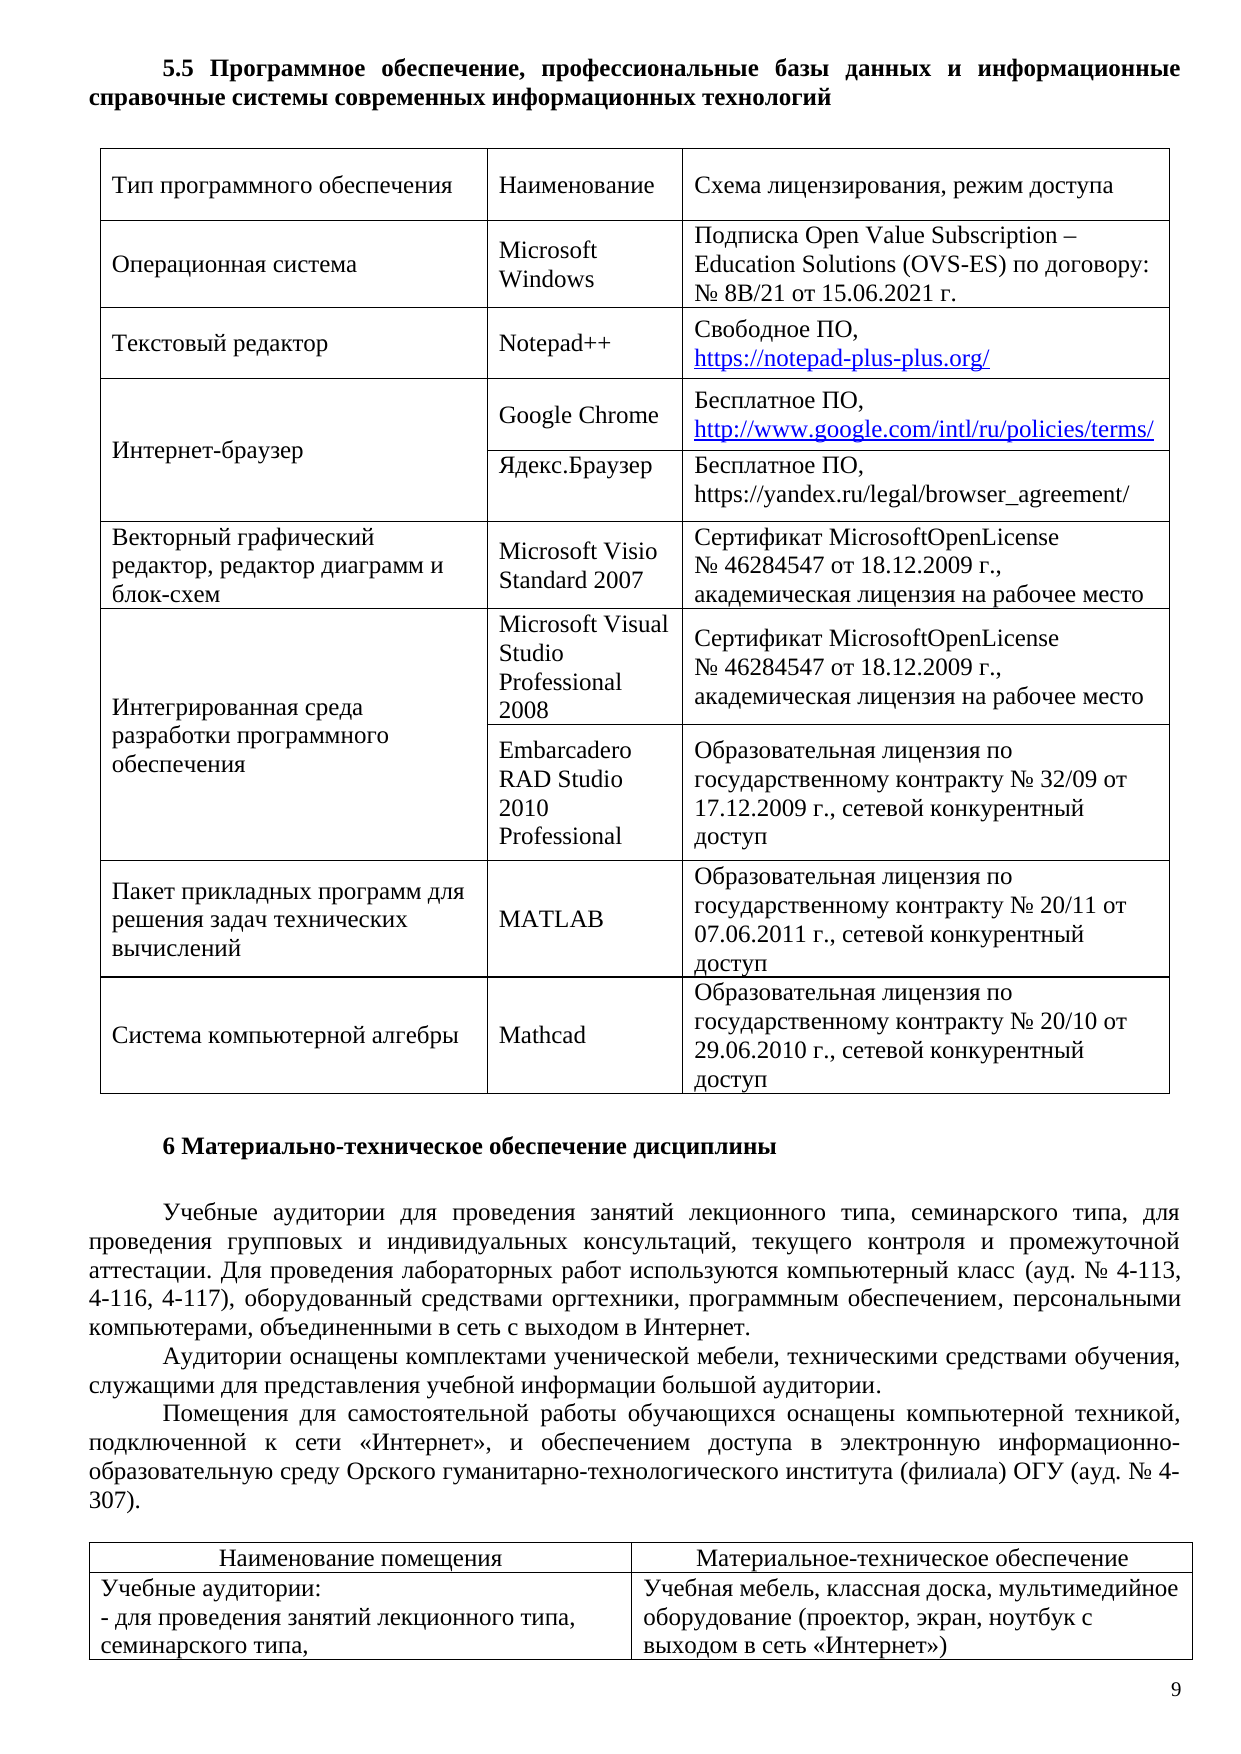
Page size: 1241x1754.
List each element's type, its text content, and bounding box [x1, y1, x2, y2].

table_cell Ядекс.Браузер [488, 451, 682, 521]
table_cell Сертификат MicrosoftOpenLicense № 46284547 от 18.12.2009 г., академическая лицензия на рабочее место [683, 522, 1169, 608]
table_cell Свободное ПО, https://notepad-plus-plus.org/ [683, 308, 1169, 378]
table_cell Образовательная лицензия по государственному контракту № 32/09 от 17.12.2009 г., сетевой конкурентный доступ [683, 725, 1169, 860]
table_cell Бесплатное ПО, http://www.google.com/intl/ru/policies/terms/ [683, 379, 1169, 449]
text 6 Материально-техническое обеспечение дисциплины [88, 1131, 1181, 1160]
table_cell Сертификат MicrosoftOpenLicense № 46284547 от 18.12.2009 г., академическая лицензия на рабочее место [683, 609, 1169, 724]
table_cell Векторный графический редактор, редактор диаграмм и блок-схем [101, 522, 487, 608]
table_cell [632, 1573, 1192, 1659]
table_header Тип программного обеспечения [101, 149, 487, 219]
table_cell Интегрированная среда разработки программного обеспечения [101, 609, 487, 860]
table_cell Пакет прикладных программ для решения задач технических вычислений [101, 861, 487, 976]
table_cell Microsoft Windows [488, 221, 682, 307]
table_cell Embarcadero RAD Studio 2010 Professional [488, 725, 682, 860]
table_header Схема лицензирования, режим доступа [683, 149, 1169, 219]
table_cell Интернет-браузер [101, 379, 487, 521]
table_cell Microsoft Visual Studio Professional 2008 [488, 609, 682, 724]
table_cell MATLAB [488, 861, 682, 976]
table_header Материальное-техническое обеспечение [632, 1543, 1192, 1572]
table_cell Образовательная лицензия по государственному контракту № 20/10 от 29.06.2010 г., сетевой конкурентный доступ [683, 978, 1169, 1092]
table_header Наименование помещения [90, 1543, 631, 1572]
table_cell Mathcad [488, 978, 682, 1092]
table_cell Бесплатное ПО, https://yandex.ru/legal/browser_agreement/ [683, 451, 1169, 521]
table_cell Подписка Open Value Subscription – Education Solutions (OVS-ES) по договору: № 8В/21 от 15.06.2021 г. [683, 221, 1169, 307]
text 5.5 Программное обеспечение, профессиональные базы данных и информационные справочные системы современных информационных технологий [88, 53, 1181, 111]
table_cell Microsoft Visio Standard 2007 [488, 522, 682, 608]
table_header Наименование [488, 149, 682, 219]
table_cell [90, 1573, 631, 1659]
text Аудитории оснащены комплектами ученической мебели, техническими средствами обучения, служащими для представления учебной информации большой аудитории. [88, 1341, 1181, 1398]
table_cell Система компьютерной алгебры [101, 978, 487, 1092]
table_cell Операционная система [101, 221, 487, 307]
text Учебные аудитории для проведения занятий лекционного типа, семинарского типа, для проведения групповых и индивидуальных консультаций, текущего контроля и промежуточной аттестации. Для проведения лабораторных работ используются компьютерный класс (ауд. № 4-113, 4-116, 4-117), оборудованный средствами оргтехники, программным обеспечением, персональными компьютерами, объединенными в сеть с выходом в Интернет. [88, 1197, 1181, 1341]
table_cell Notepad++ [488, 308, 682, 378]
table_cell Образовательная лицензия по государственному контракту № 20/11 от 07.06.2011 г., сетевой конкурентный доступ [683, 861, 1169, 976]
text Помещения для самостоятельной работы обучающихся оснащены компьютерной техникой, подключенной к сети «Интернет», и обеспечением доступа в электронную информационно-образовательную среду Орского гуманитарно-технологического института (филиала) ОГУ (ауд. № 4-307). [88, 1398, 1181, 1513]
table_cell Google Chrome [488, 379, 682, 449]
table_cell Текстовый редактор [101, 308, 487, 378]
